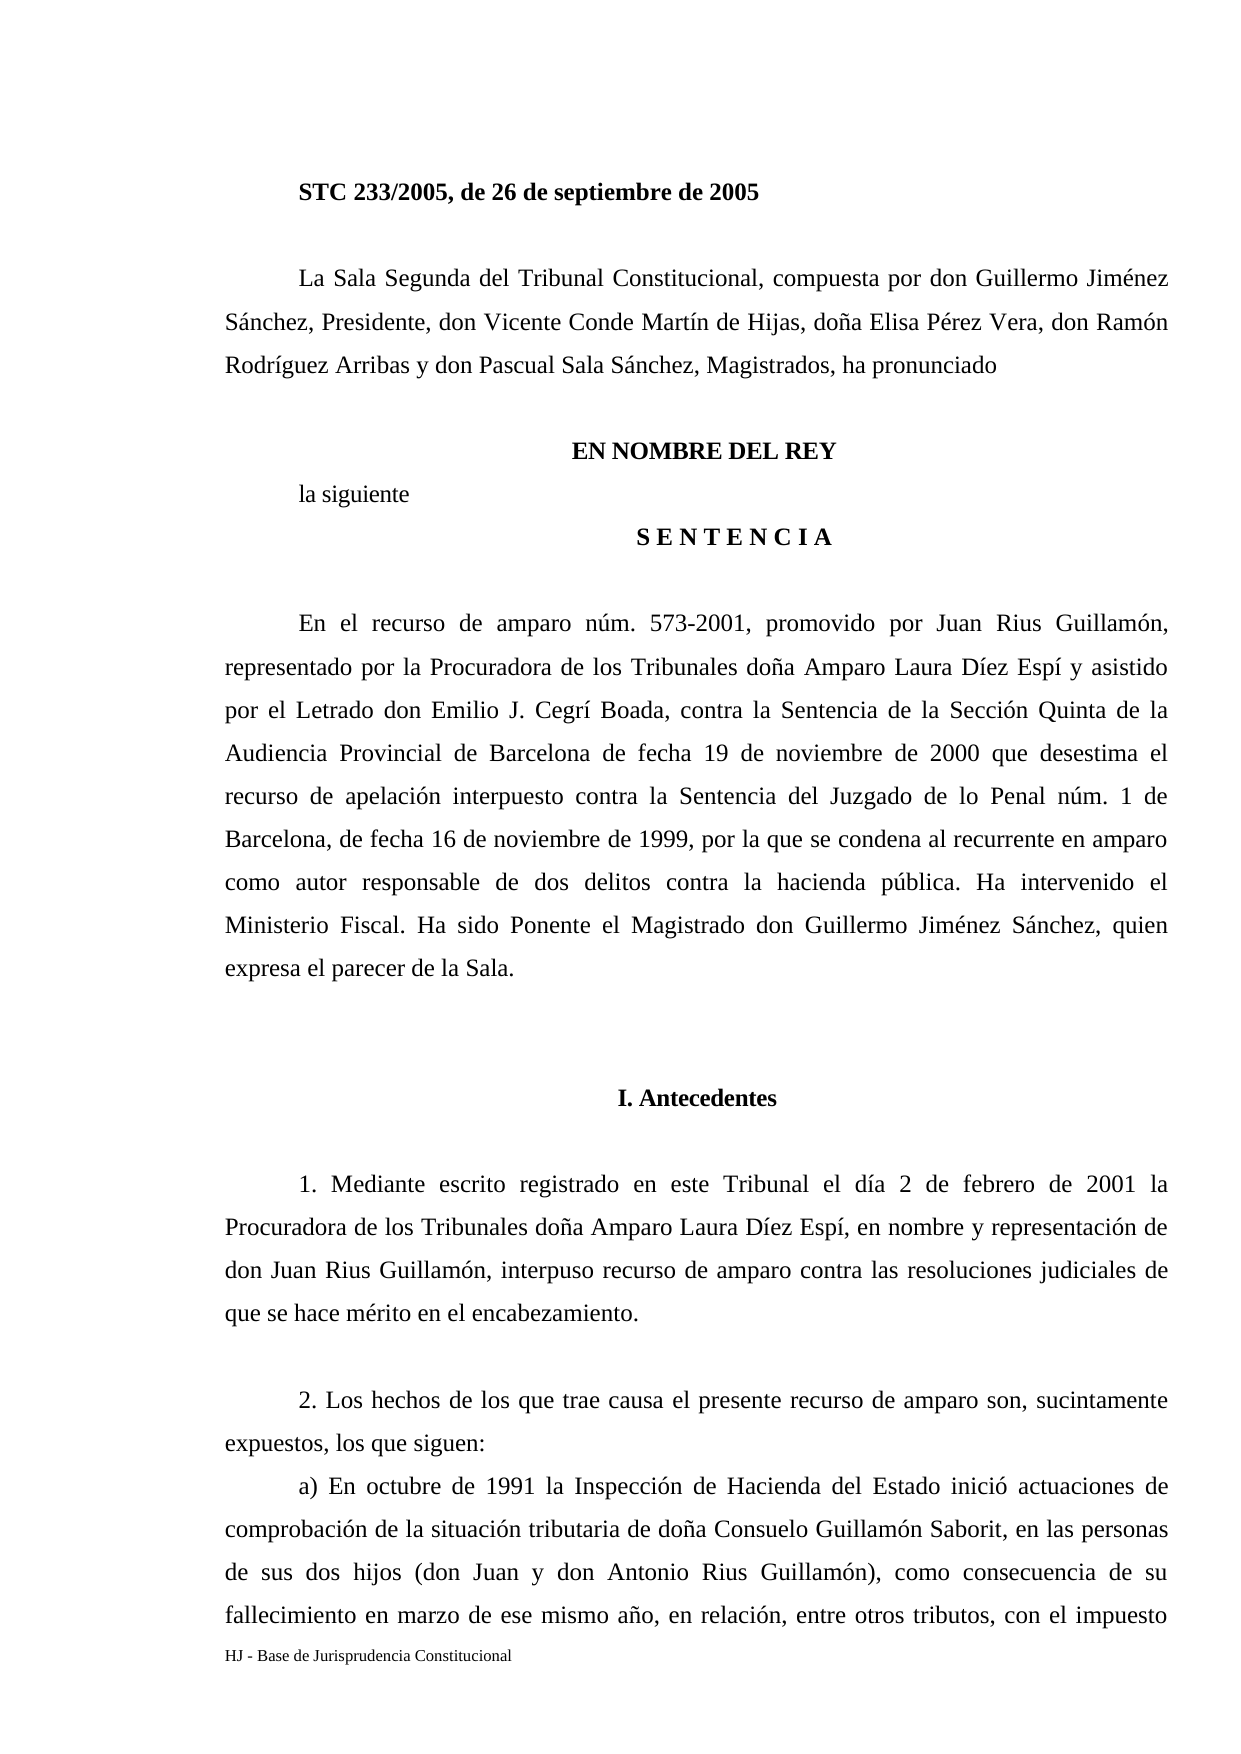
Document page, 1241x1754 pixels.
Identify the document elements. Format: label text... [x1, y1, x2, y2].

text S E N T E N C I A [224, 522, 1169, 551]
text 2. Los hechos de los que trae causa el presente recurso de amparo son, sucintamente expuestos, los que siguen: [224, 1385, 1169, 1457]
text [224, 1471, 1169, 1629]
text EN NOMBRE DEL REY [224, 436, 1110, 465]
text La Sala Segunda del Tribunal Constitucional, compuesta por don Guillermo Jiménez Sánchez, Presidente, don Vicente Conde Martín de Hijas, doña Elisa Pérez Vera, don Ramón Rodríguez Arribas y don Pascual Sala Sánchez, Magistrados, ha pronunciado [224, 263, 1169, 378]
text En el recurso de amparo núm. 573-2001, promovido por Juan Rius Guillamón, representado por la Procuradora de los Tribunales doña Amparo Laura Díez Espí y asistido por el Letrado don Emilio J. Cegrí Boada, contra la Sentencia de la Sección Quinta de la Audiencia Provincial de Barcelona de fecha 19 de noviembre de 2000 que desestima el recurso de apelación interpuesto contra la Sentencia del Juzgado de lo Penal núm. 1 de Barcelona, de fecha 16 de noviembre de 1999, por la que se condena al recurrente en amparo como autor responsable de dos delitos contra la hacienda pública. Ha intervenido el Ministerio Fiscal. Ha sido Ponente el Magistrado don Guillermo Jiménez Sánchez, quien expresa el parecer de la Sala. [224, 608, 1169, 982]
text STC 233/2005, de 26 de septiembre de 2005 [224, 177, 1169, 206]
text 1. Mediante escrito registrado en este Tribunal el día 2 de febrero de 2001 la Procuradora de los Tribunales doña Amparo Laura Díez Espí, en nombre y representación de don Juan Rius Guillamón, interpuso recurso de amparo contra las resoluciones judiciales de que se hace mérito en el encabezamiento. [224, 1169, 1169, 1327]
text la siguiente [224, 479, 1110, 508]
text I. Antecedentes [224, 1083, 1169, 1112]
